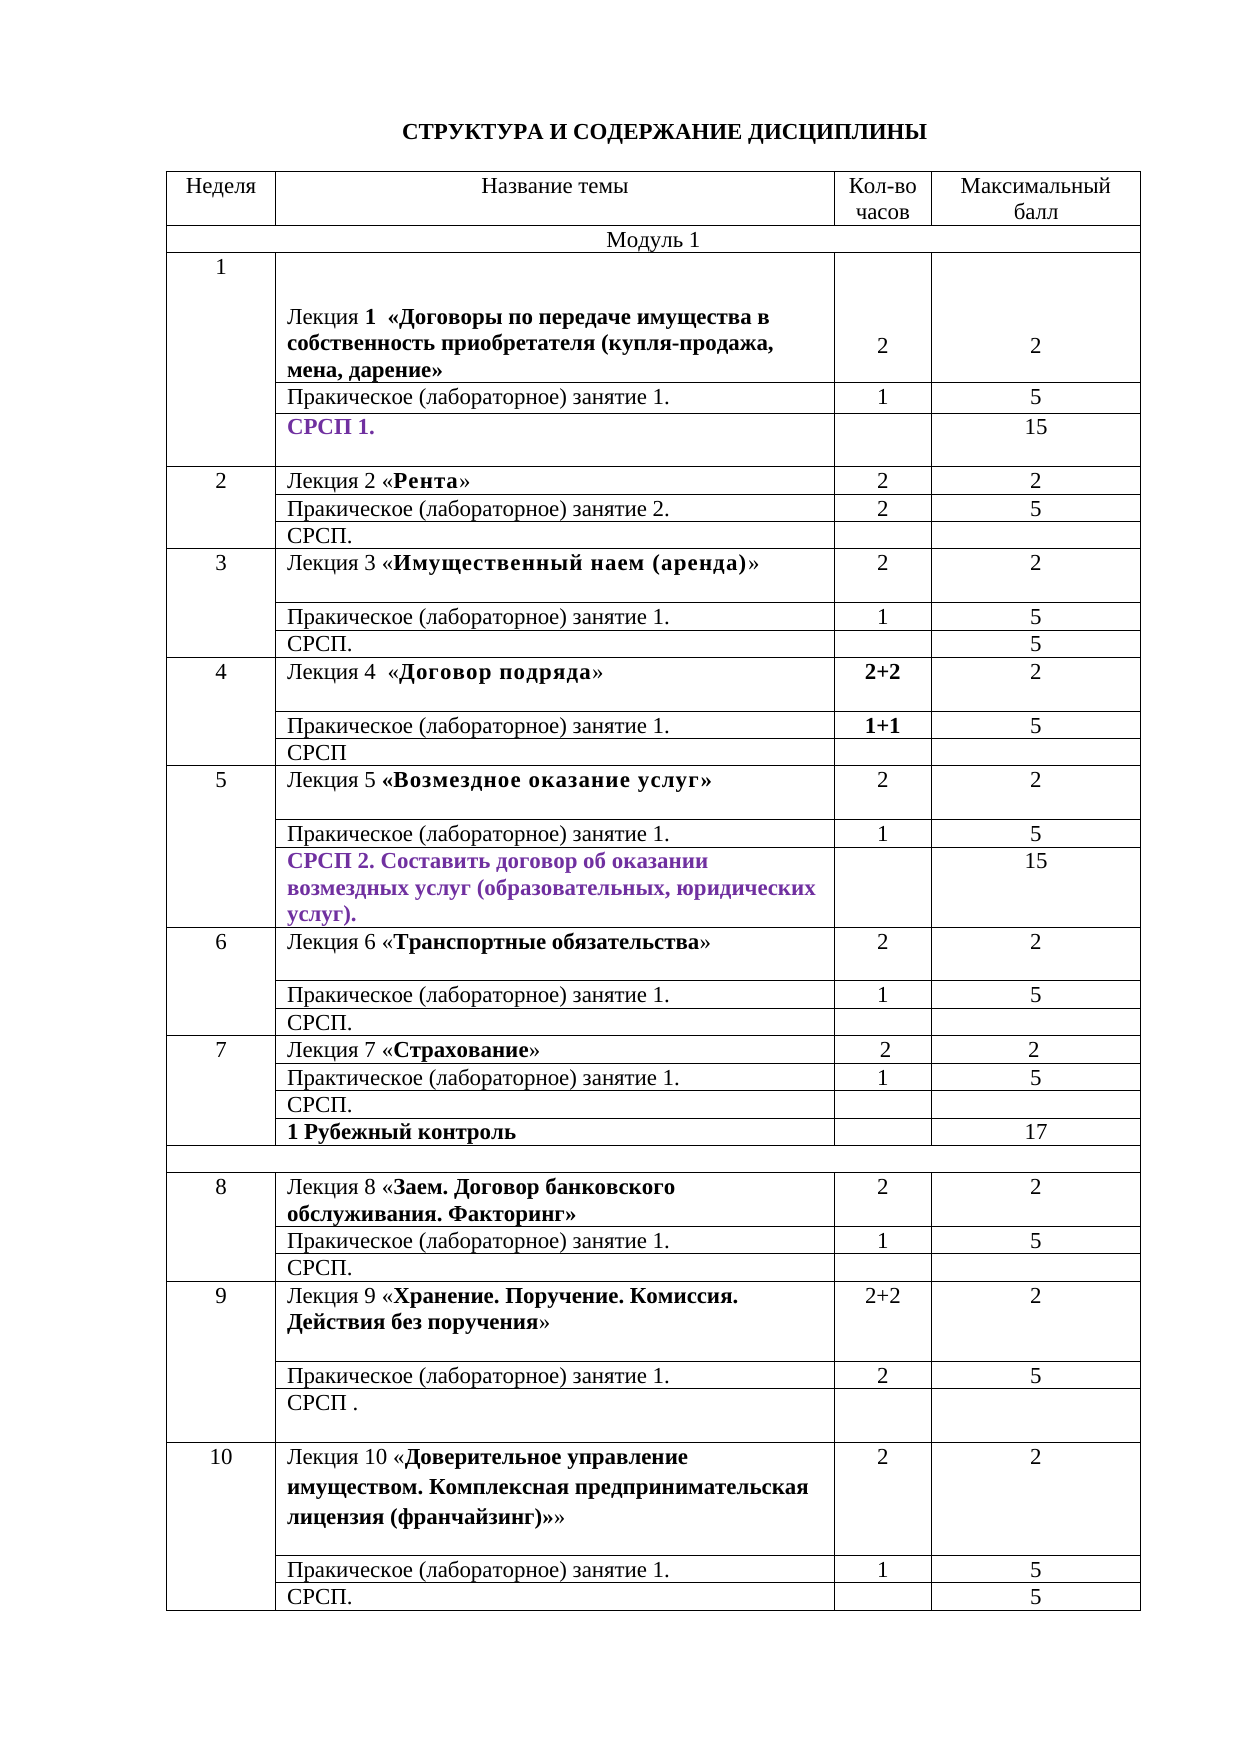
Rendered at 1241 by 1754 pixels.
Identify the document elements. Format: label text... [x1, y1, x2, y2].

table_cell 5 [932, 1227, 1140, 1253]
table_cell 5 [932, 383, 1140, 412]
table_cell [835, 1009, 931, 1035]
table_cell 5 [932, 1064, 1140, 1090]
table_cell Пракическое (лабораторное) занятие 1. [276, 712, 834, 738]
table_cell 5 [932, 712, 1140, 738]
table_cell Пракическое (лабораторное) занятие 1. [276, 820, 834, 847]
table_cell 1 [835, 1064, 931, 1090]
table_cell 5 [932, 1556, 1140, 1582]
table_cell 2 [932, 549, 1140, 602]
table_cell 2 [835, 1443, 931, 1555]
table_cell [835, 414, 931, 466]
table_cell 17 [932, 1119, 1140, 1145]
table_cell 2 [835, 766, 931, 819]
table_cell 5 [932, 1362, 1140, 1388]
table_cell [835, 1119, 931, 1145]
table_cell 15 [932, 848, 1140, 927]
table_cell СРСП 1. [276, 414, 834, 466]
table_header Максимальный балл [932, 172, 1140, 224]
table_cell Лекция 8 «Заем. Договор банковского обслуживания. Факторинг» [276, 1173, 834, 1226]
table_cell [835, 522, 931, 548]
table_cell Практическое (лабораторное) занятие 1. [276, 1064, 834, 1090]
table_cell [932, 1254, 1140, 1281]
table_cell 2 [835, 495, 931, 521]
table_cell 1 [835, 820, 931, 847]
table_cell 1 [167, 253, 275, 466]
table_cell 1+1 [835, 712, 931, 738]
table_cell 8 [167, 1173, 275, 1281]
table_cell СРСП. [276, 1009, 834, 1035]
table_cell 5 [932, 1583, 1140, 1610]
table_cell Лекция 6 «Транспортные обязательства» [276, 928, 834, 980]
table_cell СРСП. [276, 631, 834, 657]
table_cell 2 [932, 766, 1140, 819]
table_cell [932, 1389, 1140, 1442]
table_cell Модуль 1 [167, 226, 1140, 252]
table_cell Лекция 9 «Хранение. Поручение. Комиссия. Действия без поручения» [276, 1282, 834, 1361]
table_cell Лекция 4 «Договор подряда» [276, 658, 834, 711]
table_header Название темы [276, 172, 834, 224]
table_cell Лекция 5 «Возмездное оказание услуг» [276, 766, 834, 819]
table_cell Лекция 10 «Доверительное управление имуществом. Комплексная предпринимательская лицензия (франчайзинг)»» [276, 1443, 834, 1555]
table_cell 5 [167, 766, 275, 927]
table_cell 1 [835, 1227, 931, 1253]
table_cell 2+2 [835, 1282, 931, 1361]
table_cell СРСП 2. Составить договор об оказании возмездных услуг (образовательных, юридических услуг). [276, 848, 834, 927]
table_cell 6 [167, 928, 275, 1035]
table_cell СРСП. [276, 1091, 834, 1117]
table_cell 1 Рубежный контроль [276, 1119, 834, 1145]
table_cell 5 [932, 603, 1140, 629]
table_cell 3 [167, 549, 275, 657]
table_cell 2 [932, 1443, 1140, 1555]
table_cell Пракическое (лабораторное) занятие 1. [276, 1227, 834, 1253]
table_cell [835, 1254, 931, 1281]
table_cell 2 [932, 1282, 1140, 1361]
table_cell [835, 848, 931, 927]
table_cell 2 [932, 1036, 1140, 1063]
table_cell 2 [932, 928, 1140, 980]
table_cell 2+2 [835, 658, 931, 711]
table_cell СРСП . [276, 1389, 834, 1442]
table_cell 4 [167, 658, 275, 765]
table_cell 5 [932, 495, 1140, 521]
table_cell [932, 739, 1140, 765]
table_cell Лекция 1 «Договоры по передаче имущества в собственность приобретателя (купля-продажа, мена, дарение» [276, 253, 834, 382]
table_cell 7 [167, 1036, 275, 1145]
table_cell СРСП [276, 739, 834, 765]
table_cell 5 [932, 981, 1140, 1008]
table_cell 5 [932, 631, 1140, 657]
table_cell 2 [835, 1173, 931, 1226]
table_cell Пракическое (лабораторное) занятие 1. [276, 1362, 834, 1388]
table_cell 1 [835, 383, 931, 412]
table_cell [835, 1583, 931, 1610]
table_cell [835, 1091, 931, 1117]
table_cell Лекция 3 «Имущественный наем (аренда)» [276, 549, 834, 602]
table_cell 2 [835, 928, 931, 980]
table_cell 2 [167, 467, 275, 548]
table_cell 1 [835, 1556, 931, 1582]
table_cell [835, 1389, 931, 1442]
table_cell Пракическое (лабораторное) занятие 1. [276, 603, 834, 629]
table_cell 2 [932, 658, 1140, 711]
table_cell Пракическое (лабораторное) занятие 1. [276, 383, 834, 412]
table_header Неделя [167, 172, 275, 224]
table_cell Лекция 7 «Страхование» [276, 1036, 834, 1063]
table_cell 2 [835, 1362, 931, 1388]
table_header Кол-во часов [835, 172, 931, 224]
table_cell 5 [932, 820, 1140, 847]
table_cell 2 [835, 1036, 931, 1063]
table_cell Пракическое (лабораторное) занятие 1. [276, 981, 834, 1008]
table_cell 2 [835, 549, 931, 602]
text СТРУКТУРА И СОДЕРЖАНИЕ ДИСЦИПЛИНЫ [177, 118, 1152, 144]
table_cell 10 [167, 1443, 275, 1610]
table_cell 2 [932, 1173, 1140, 1226]
table_cell 2 [835, 467, 931, 493]
table_cell [932, 1091, 1140, 1117]
table_cell [932, 1009, 1140, 1035]
table_cell Пракическое (лабораторное) занятие 1. [276, 1556, 834, 1582]
table_cell 2 [932, 467, 1140, 493]
table_cell 1 [835, 981, 931, 1008]
table_cell Лекция 2 «Рента» [276, 467, 834, 493]
table_cell 2 [835, 253, 931, 382]
table_cell 2 [932, 253, 1140, 382]
table_cell 1 [835, 603, 931, 629]
table_cell Пракическое (лабораторное) занятие 2. [276, 495, 834, 521]
table_cell [835, 739, 931, 765]
table_cell 15 [932, 414, 1140, 466]
table_cell 9 [167, 1282, 275, 1442]
table_cell СРСП. [276, 522, 834, 548]
table_cell [932, 522, 1140, 548]
table_cell СРСП. [276, 1583, 834, 1610]
table_cell [835, 631, 931, 657]
table_cell [167, 1146, 1140, 1172]
table_cell СРСП. [276, 1254, 834, 1281]
